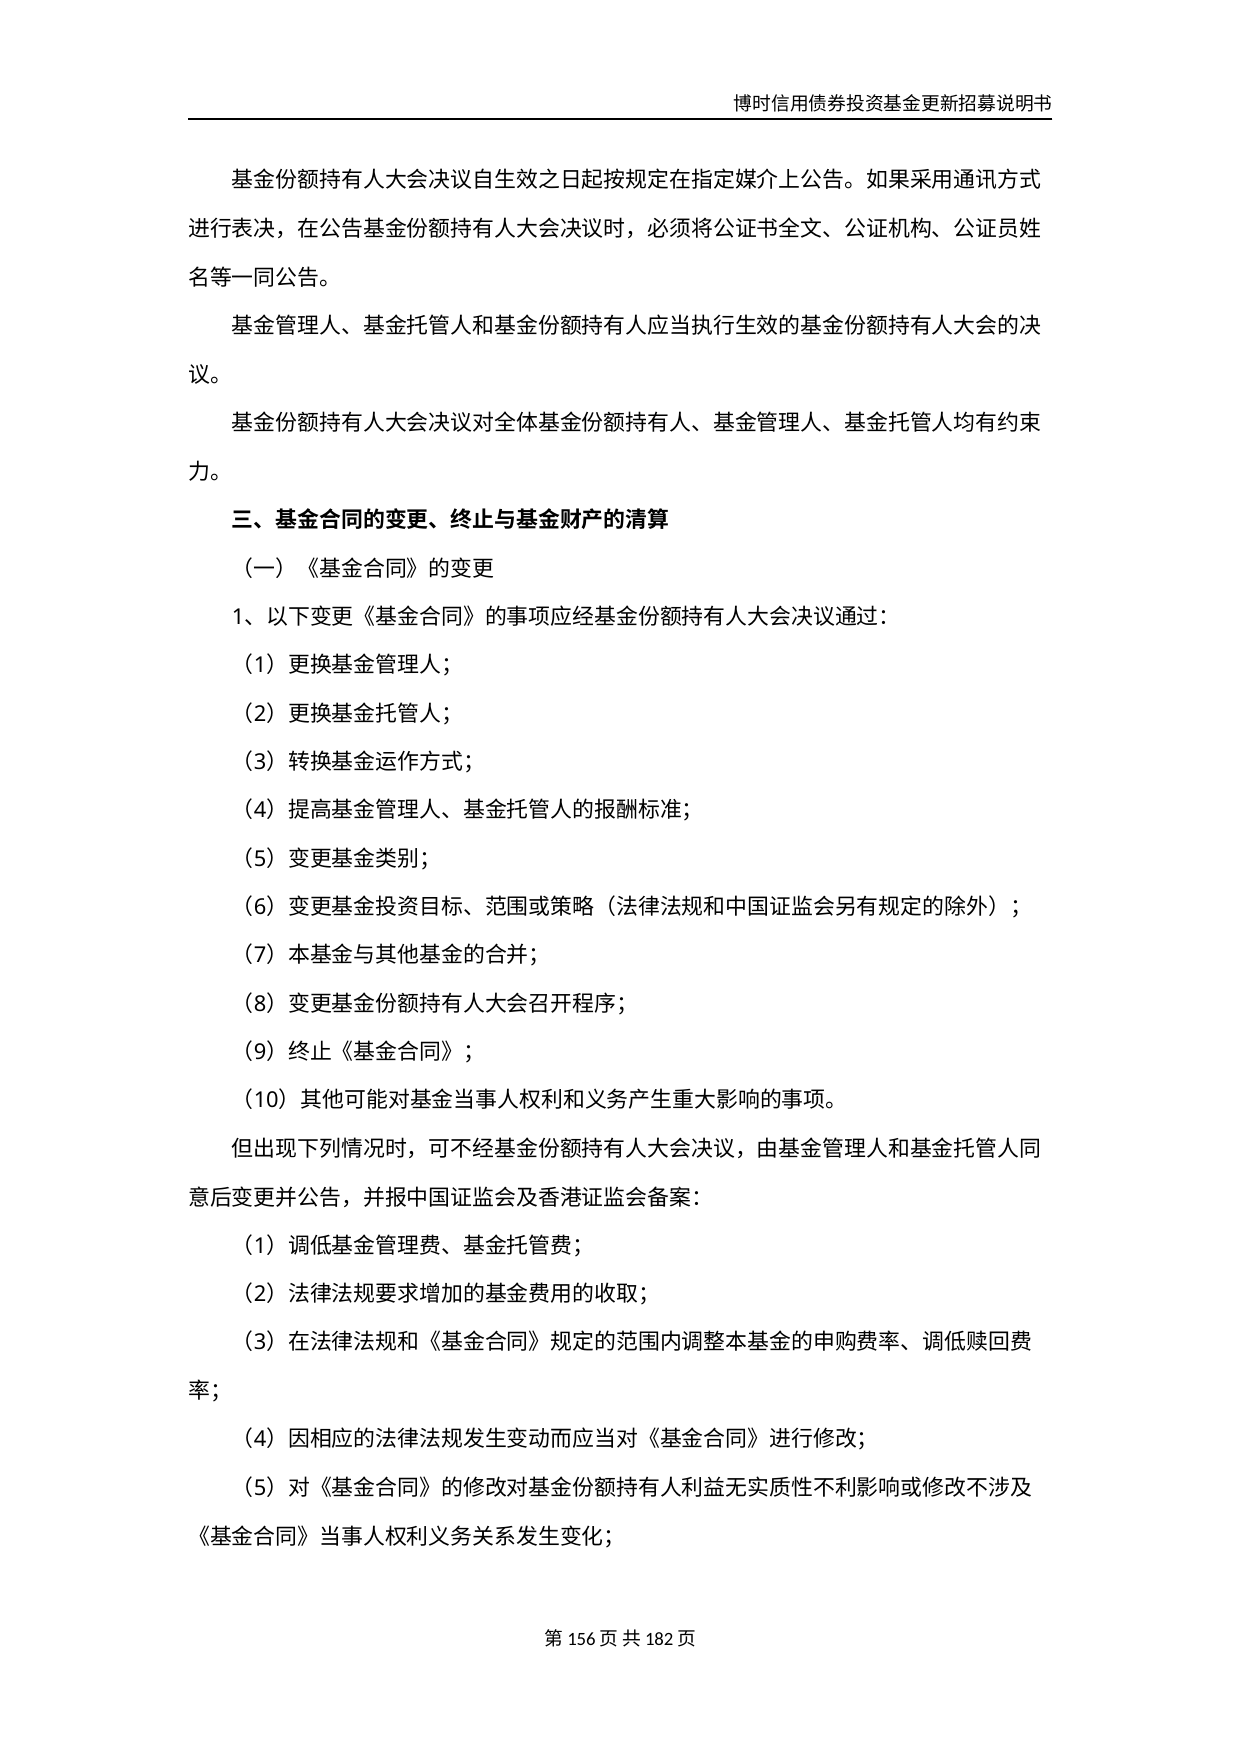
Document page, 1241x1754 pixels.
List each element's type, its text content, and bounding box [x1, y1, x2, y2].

text 基金管理人、基金托管人和基金份额持有人应当执行生效的基金份额持有人大会的决议。 [188, 308, 1052, 389]
text （2）法律法规要求增加的基金费用的收取； [188, 1276, 1052, 1308]
text （9）终止《基金合同》； [188, 1034, 1052, 1066]
text 基金份额持有人大会决议对全体基金份额持有人、基金管理人、基金托管人均有约束力。 [188, 405, 1052, 486]
text （10）其他可能对基金当事人权利和义务产生重大影响的事项。 [188, 1082, 1052, 1114]
text 基金份额持有人大会决议自生效之日起按规定在指定媒介上公告。如果采用通讯方式进行表决，在公告基金份额持有人大会决议时，必须将公证书全文、公证机构、公证员姓名等一同公告。 [188, 162, 1052, 292]
text （7）本基金与其他基金的合并； [188, 937, 1052, 969]
text （4）提高基金管理人、基金托管人的报酬标准； [188, 792, 1052, 824]
text （3）在法律法规和《基金合同》规定的范围内调整本基金的申购费率、调低赎回费率； [188, 1324, 1052, 1405]
text 1、以下变更《基金合同》的事项应经基金份额持有人大会决议通过： [188, 599, 1052, 631]
text （8）变更基金份额持有人大会召开程序； [188, 985, 1052, 1018]
text 三、基金合同的变更、终止与基金财产的清算 [188, 502, 1052, 534]
text （6）变更基金投资目标、范围或策略（法律法规和中国证监会另有规定的除外）； [188, 889, 1052, 921]
text 但出现下列情况时，可不经基金份额持有人大会决议，由基金管理人和基金托管人同意后变更并公告，并报中国证监会及香港证监会备案： [188, 1130, 1052, 1212]
text （一）《基金合同》的变更 [188, 550, 1052, 583]
text （5）对《基金合同》的修改对基金份额持有人利益无实质性不利影响或修改不涉及《基金合同》当事人权利义务关系发生变化； [188, 1469, 1052, 1551]
text （5）变更基金类别； [188, 840, 1052, 873]
text （3）转换基金运作方式； [188, 744, 1052, 776]
text （1）调低基金管理费、基金托管费； [188, 1227, 1052, 1260]
text （4）因相应的法律法规发生变动而应当对《基金合同》进行修改； [188, 1421, 1052, 1454]
text （2）更换基金托管人； [188, 695, 1052, 728]
text （1）更换基金管理人； [188, 647, 1052, 679]
